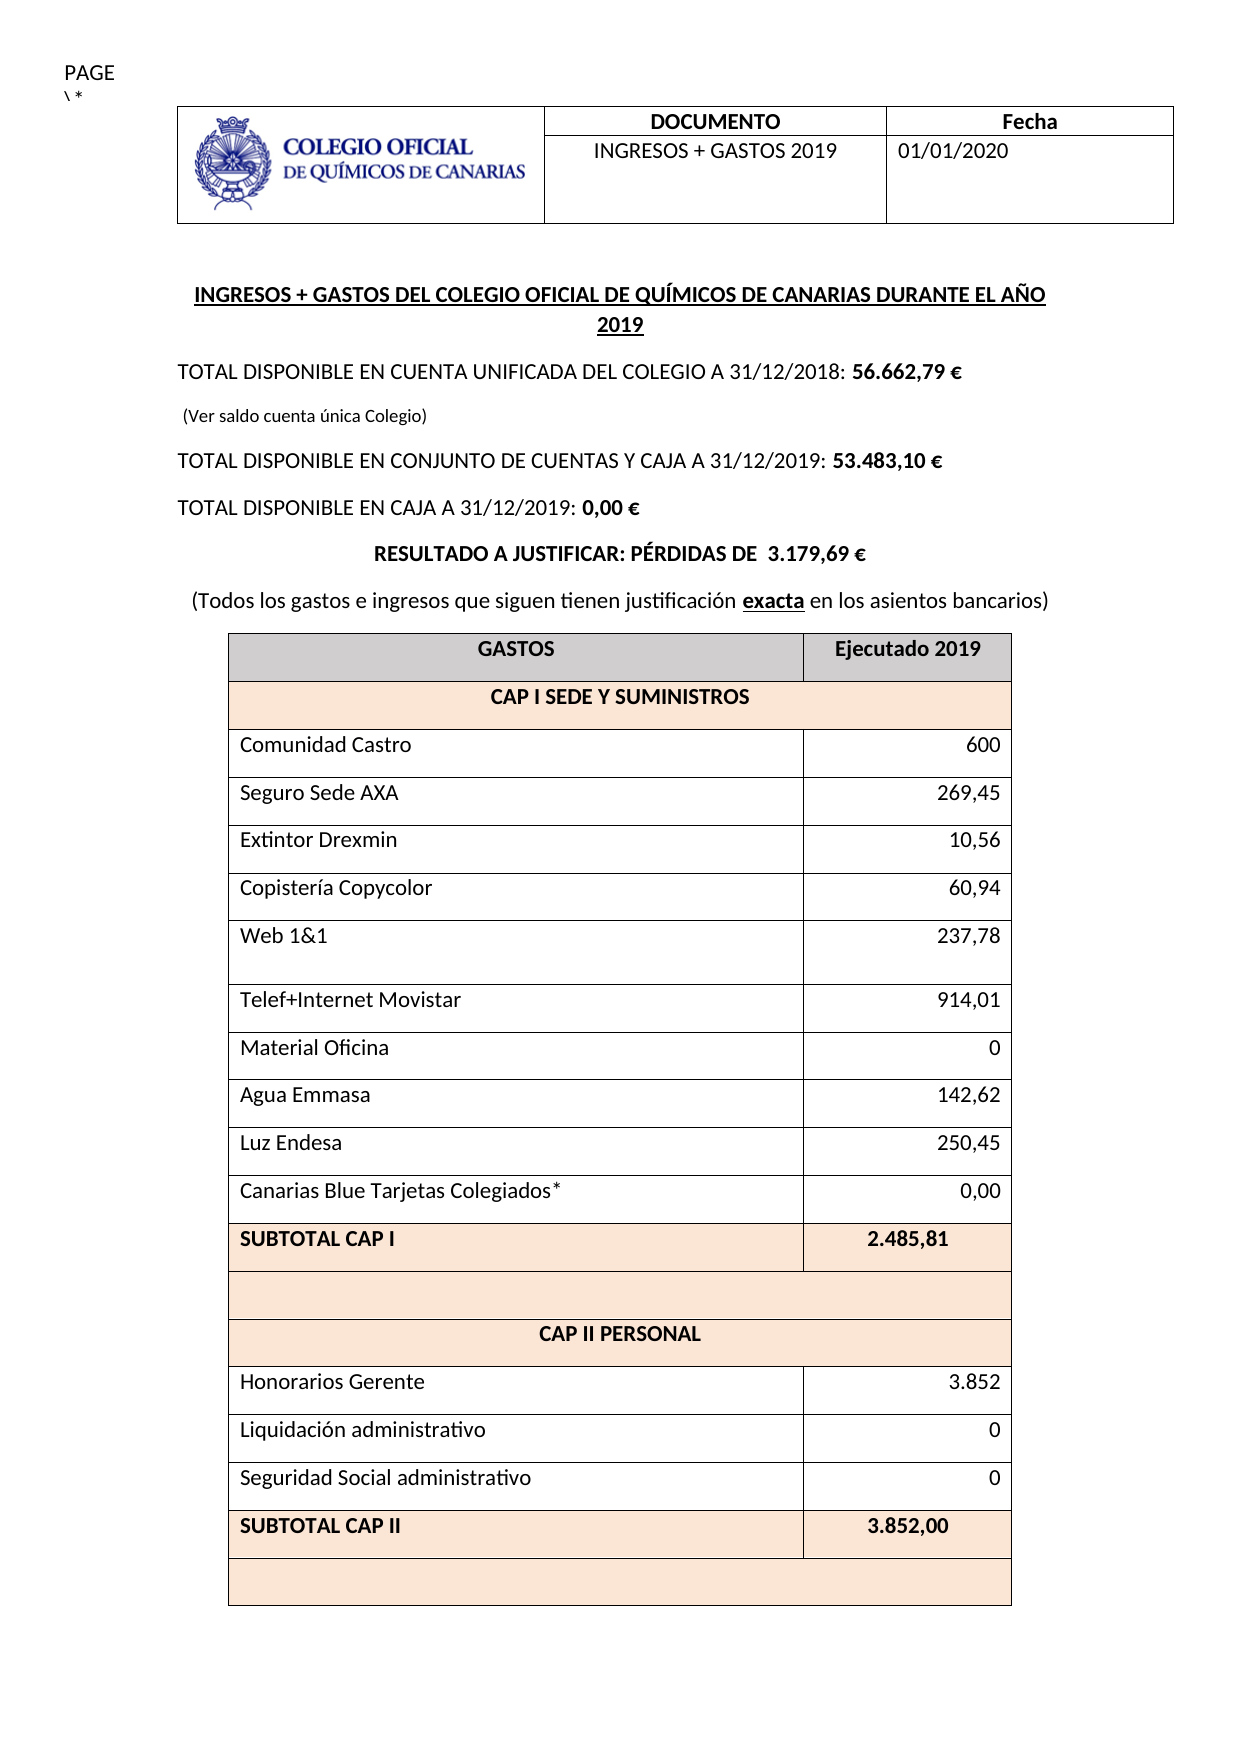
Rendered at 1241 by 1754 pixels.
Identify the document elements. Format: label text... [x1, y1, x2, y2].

table_cell SUBTOTAL CAP II [229, 1511, 803, 1557]
text RESULTADO A JUSTIFICAR: PÉRDIDAS DE 3.179,69 € [177, 539, 1063, 568]
table_cell Web 1&1 [229, 921, 803, 984]
table_cell Liquidación administrativo [229, 1415, 803, 1462]
table_cell 914,01 [804, 985, 1011, 1032]
table_cell 0,00 [804, 1176, 1011, 1223]
table_cell Canarias Blue Tarjetas Colegiados* [229, 1176, 803, 1223]
table_cell CAP I SEDE Y SUMINISTROS [229, 682, 1011, 729]
table_cell 10,56 [804, 826, 1011, 872]
text INGRESOS + GASTOS DEL COLEGIO OFICIAL DE QUÍMICOS DE CANARIAS DURANTE EL AÑO 2019 [177, 280, 1063, 338]
table_cell 269,45 [804, 778, 1011, 824]
table_cell 60,94 [804, 874, 1011, 920]
table_cell 250,45 [804, 1128, 1011, 1175]
text TOTAL DISPONIBLE EN CONJUNTO DE CUENTAS Y CAJA A 31/12/2019: 53.483,10 € [177, 446, 1063, 474]
table_header GASTOS [229, 634, 803, 681]
table_cell [229, 1559, 1011, 1605]
text (Ver saldo cuenta única Colegio) [177, 404, 1063, 427]
table_cell 2.485,81 [804, 1224, 1011, 1271]
table_cell 0 [804, 1033, 1011, 1079]
table_cell 0 [804, 1415, 1011, 1462]
text TOTAL DISPONIBLE EN CAJA A 31/12/2019: 0,00 € [177, 493, 1063, 521]
table_cell CAP II PERSONAL [229, 1320, 1011, 1366]
picture [188, 107, 533, 223]
table_cell 3.852,00 [804, 1511, 1011, 1557]
table_cell 0 [804, 1463, 1011, 1510]
table_cell Comunidad Castro [229, 730, 803, 777]
text TOTAL DISPONIBLE EN CUENTA UNIFICADA DEL COLEGIO A 31/12/2018: 56.662,79 € [177, 357, 1063, 385]
table_cell Seguridad Social administrativo [229, 1463, 803, 1510]
table_cell Honorarios Gerente [229, 1367, 803, 1414]
text (Todos los gastos e ingresos que siguen tienen justificación exacta en los asientos bancarios) [177, 586, 1063, 614]
table_cell 3.852 [804, 1367, 1011, 1414]
table_header Ejecutado 2019 [804, 634, 1011, 681]
table_cell 142,62 [804, 1080, 1011, 1127]
table_cell Copistería Copycolor [229, 874, 803, 920]
table_cell [229, 1272, 1011, 1318]
table_cell 237,78 [804, 921, 1011, 984]
table_cell Extintor Drexmin [229, 826, 803, 872]
table_cell Seguro Sede AXA [229, 778, 803, 824]
table_cell 600 [804, 730, 1011, 777]
table_cell Agua Emmasa [229, 1080, 803, 1127]
table_cell Luz Endesa [229, 1128, 803, 1175]
table_cell SUBTOTAL CAP I [229, 1224, 803, 1271]
table_cell Telef+Internet Movistar [229, 985, 803, 1032]
table_cell Material Oficina [229, 1033, 803, 1079]
